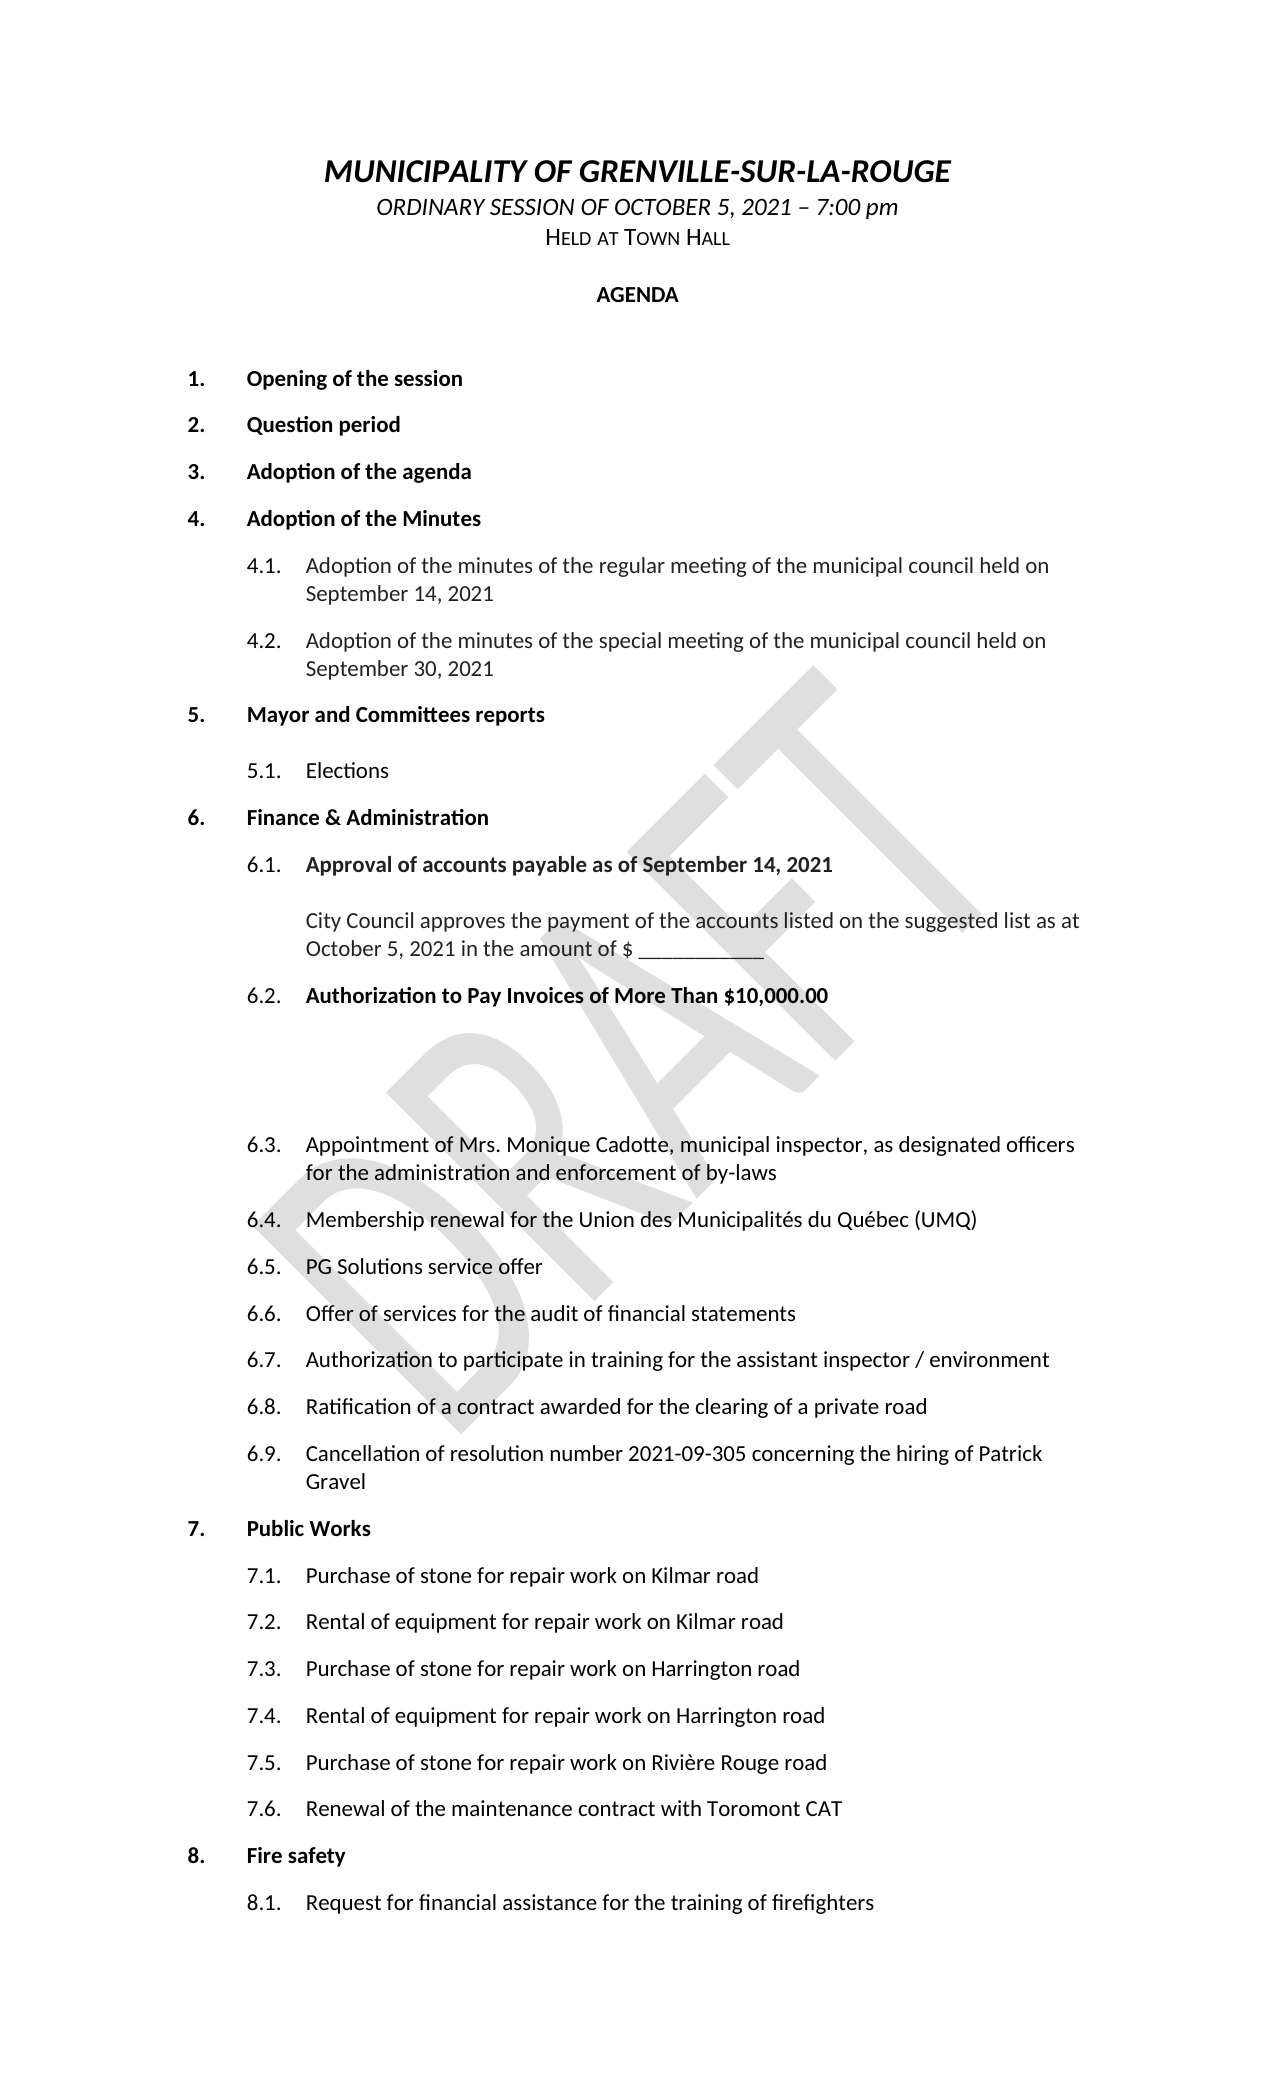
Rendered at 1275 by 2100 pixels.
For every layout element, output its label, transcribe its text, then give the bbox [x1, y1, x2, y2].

list Public Works [187, 1514, 1087, 1542]
list Approval of accounts payable as of September 14, 2021 City Council approves the payment of the accounts listed on the suggested list as at October 5, 2021 in the amount of $ ___________ [247, 850, 1087, 962]
list Purchase of stone for repair work on Rivière Rouge road [247, 1748, 1087, 1776]
list Fire safety [187, 1841, 1087, 1869]
list Rental of equipment for repair work on Kilmar road [247, 1607, 1087, 1636]
list Membership renewal for the Union des Municipalités du Québec (UMQ) [247, 1205, 1087, 1233]
list Adoption of the minutes of the special meeting of the municipal council held on September 30, 2021 [494, 626, 1087, 682]
list Purchase of stone for repair work on Harrington road [247, 1654, 1087, 1682]
list Purchase of stone for repair work on Kilmar road [247, 1561, 1087, 1589]
list Renewal of the maintenance contract with Toromont CAT [247, 1794, 1087, 1823]
text AGENDA [187, 280, 1087, 308]
list Request for financial assistance for the training of firefighters [247, 1888, 1087, 1916]
list Rental of equipment for repair work on Harrington road [247, 1701, 1087, 1729]
list PG Solutions service offer [247, 1252, 1087, 1280]
list Ratification of a contract awarded for the clearing of a private road [247, 1392, 1087, 1420]
list Mayor and Committees reports [187, 701, 1087, 728]
list Adoption of the minutes of the regular meeting of the municipal council held on September 14, 2021 [494, 551, 1087, 607]
list Appointment of Mrs. Monique Cadotte, municipal inspector, as designated officers for the administration and enforcement of by-laws [247, 1131, 1087, 1187]
text MUNICIPALITY OF GRENVILLE-SUR-LA-ROUGE [187, 150, 1087, 191]
list Cancellation of resolution number 2021-09-305 concerning the hiring of Patrick Gravel [247, 1439, 1087, 1495]
text Held at Town Hall [187, 221, 1087, 252]
list Adoption of the Minutes [187, 504, 1087, 532]
list Opening of the session [187, 364, 1087, 392]
list Question period [187, 411, 1087, 439]
text ORDINARY SESSION OF OCTOBER 5, 2021 – 7:00 pm [187, 191, 1087, 221]
list Offer of services for the audit of financial statements [247, 1299, 1087, 1327]
list Authorization to Pay Invoices of More Than $10,000.00 [247, 981, 1087, 1065]
list Finance & Administration [187, 803, 1087, 831]
list Authorization to participate in training for the assistant inspector / environment [247, 1346, 1087, 1374]
list Elections [247, 757, 1087, 784]
list Adoption of the agenda [187, 457, 1087, 485]
